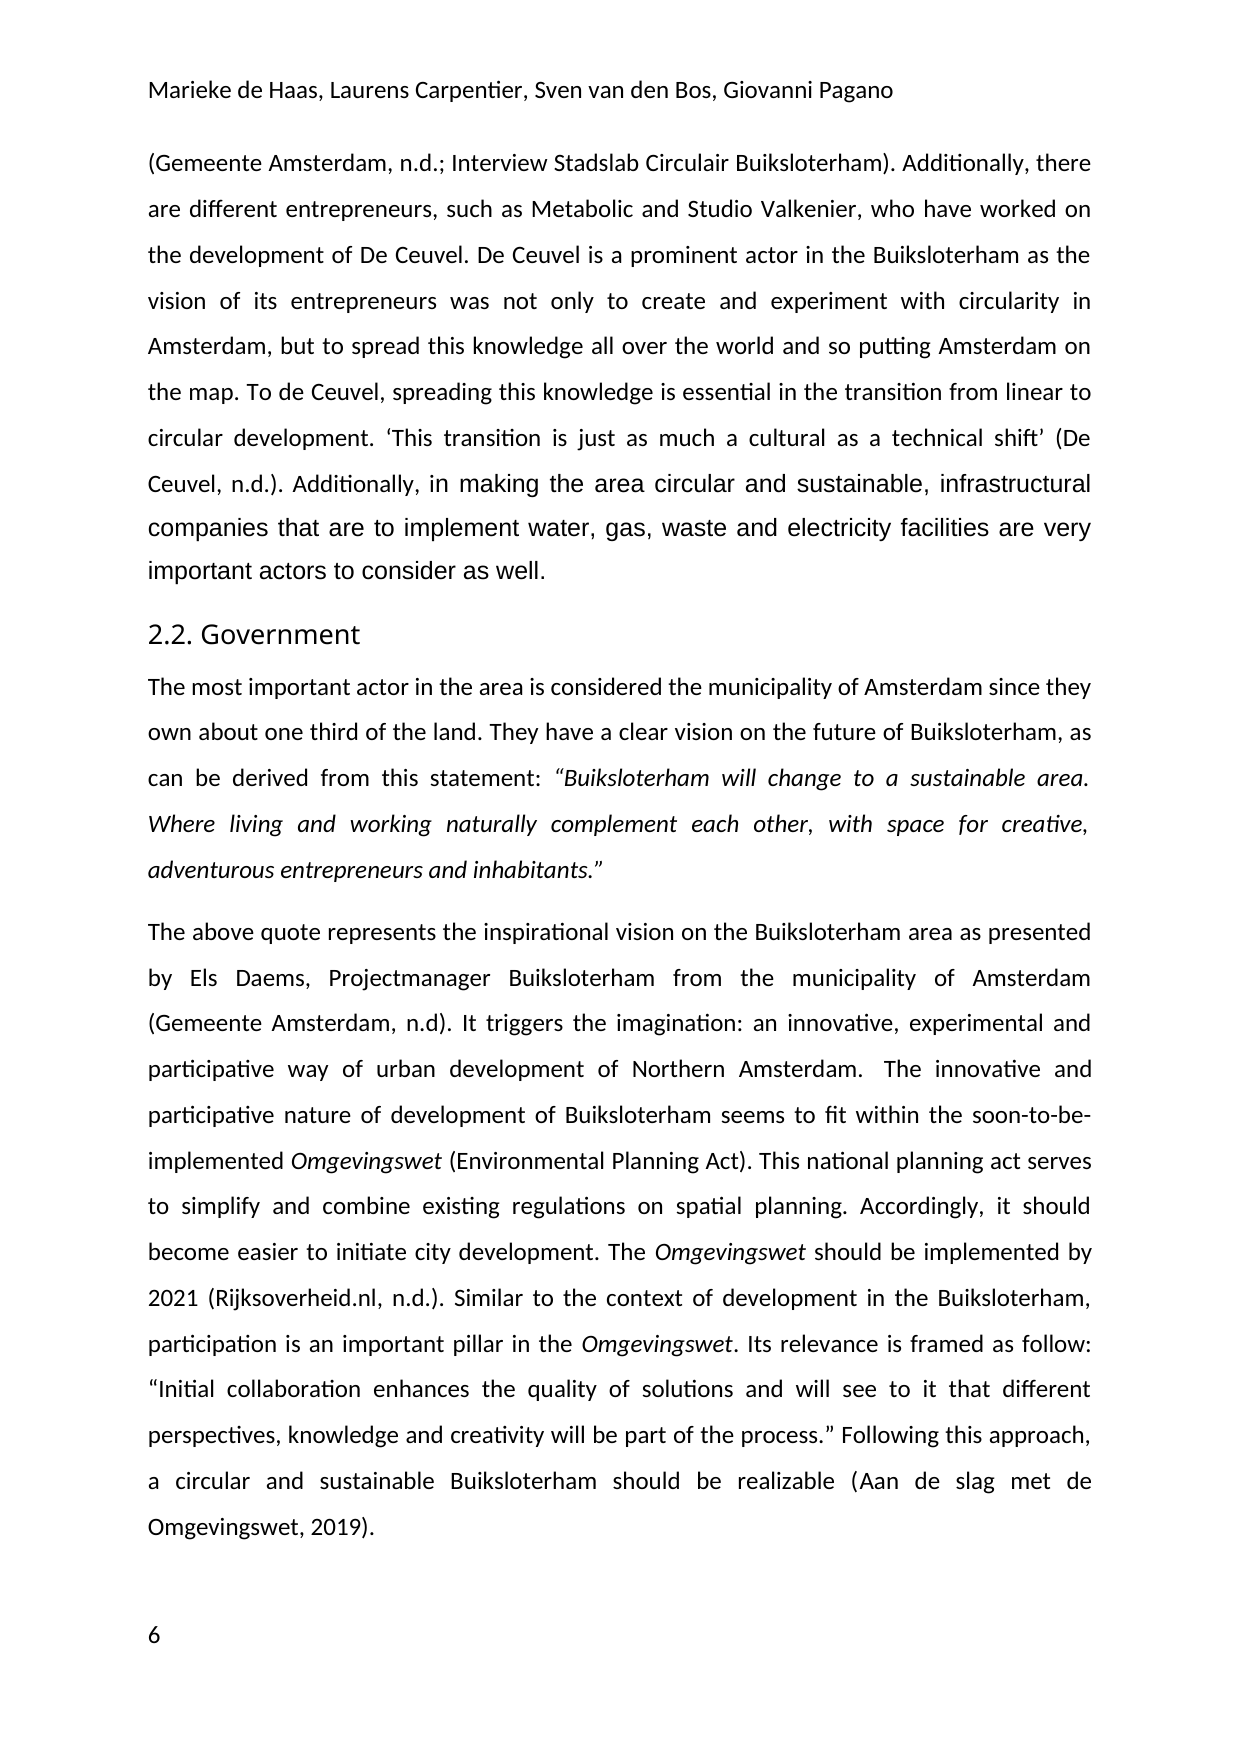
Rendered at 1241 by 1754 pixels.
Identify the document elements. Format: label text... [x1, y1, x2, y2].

text The above quote represents the inspirational vision on the Buiksloterham area as presented by Els Daems, Projectmanager Buiksloterham from the municipality of Amsterdam (Gemeente Amsterdam, n.d). It triggers the imagination: an innovative, experimental and participative way of urban development of Northern Amsterdam. The innovative and participative nature of development of Buiksloterham seems to fit within the soon-to-be-implemented Omgevingswet (Environmental Planning Act). This national planning act serves to simplify and combine existing regulations on spatial planning. Accordingly, it should become easier to initiate city development. The Omgevingswet should be implemented by 2021 (Rijksoverheid.nl, n.d.). Similar to the context of development in the Buiksloterham, participation is an important pillar in the Omgevingswet. Its relevance is framed as follow: “Initial collaboration enhances the quality of solutions and will see to it that different perspectives, knowledge and creativity will be part of the process.” Following this approach, a circular and sustainable Buiksloterham should be realizable (Aan de slag met de Omgevingswet, 2019). [148, 916, 1093, 1541]
text The most important actor in the area is considered the municipality of Amsterdam since they own about one third of the land. They have a clear vision on the future of Buiksloterham, as can be derived from this statement: “Buiksloterham will change to a sustainable area. Where living and working naturally complement each other, with space for creative, adventurous entrepreneurs and inhabitants.” [148, 671, 1093, 884]
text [148, 148, 1093, 584]
subtitle 2.2. Government [148, 616, 1093, 652]
